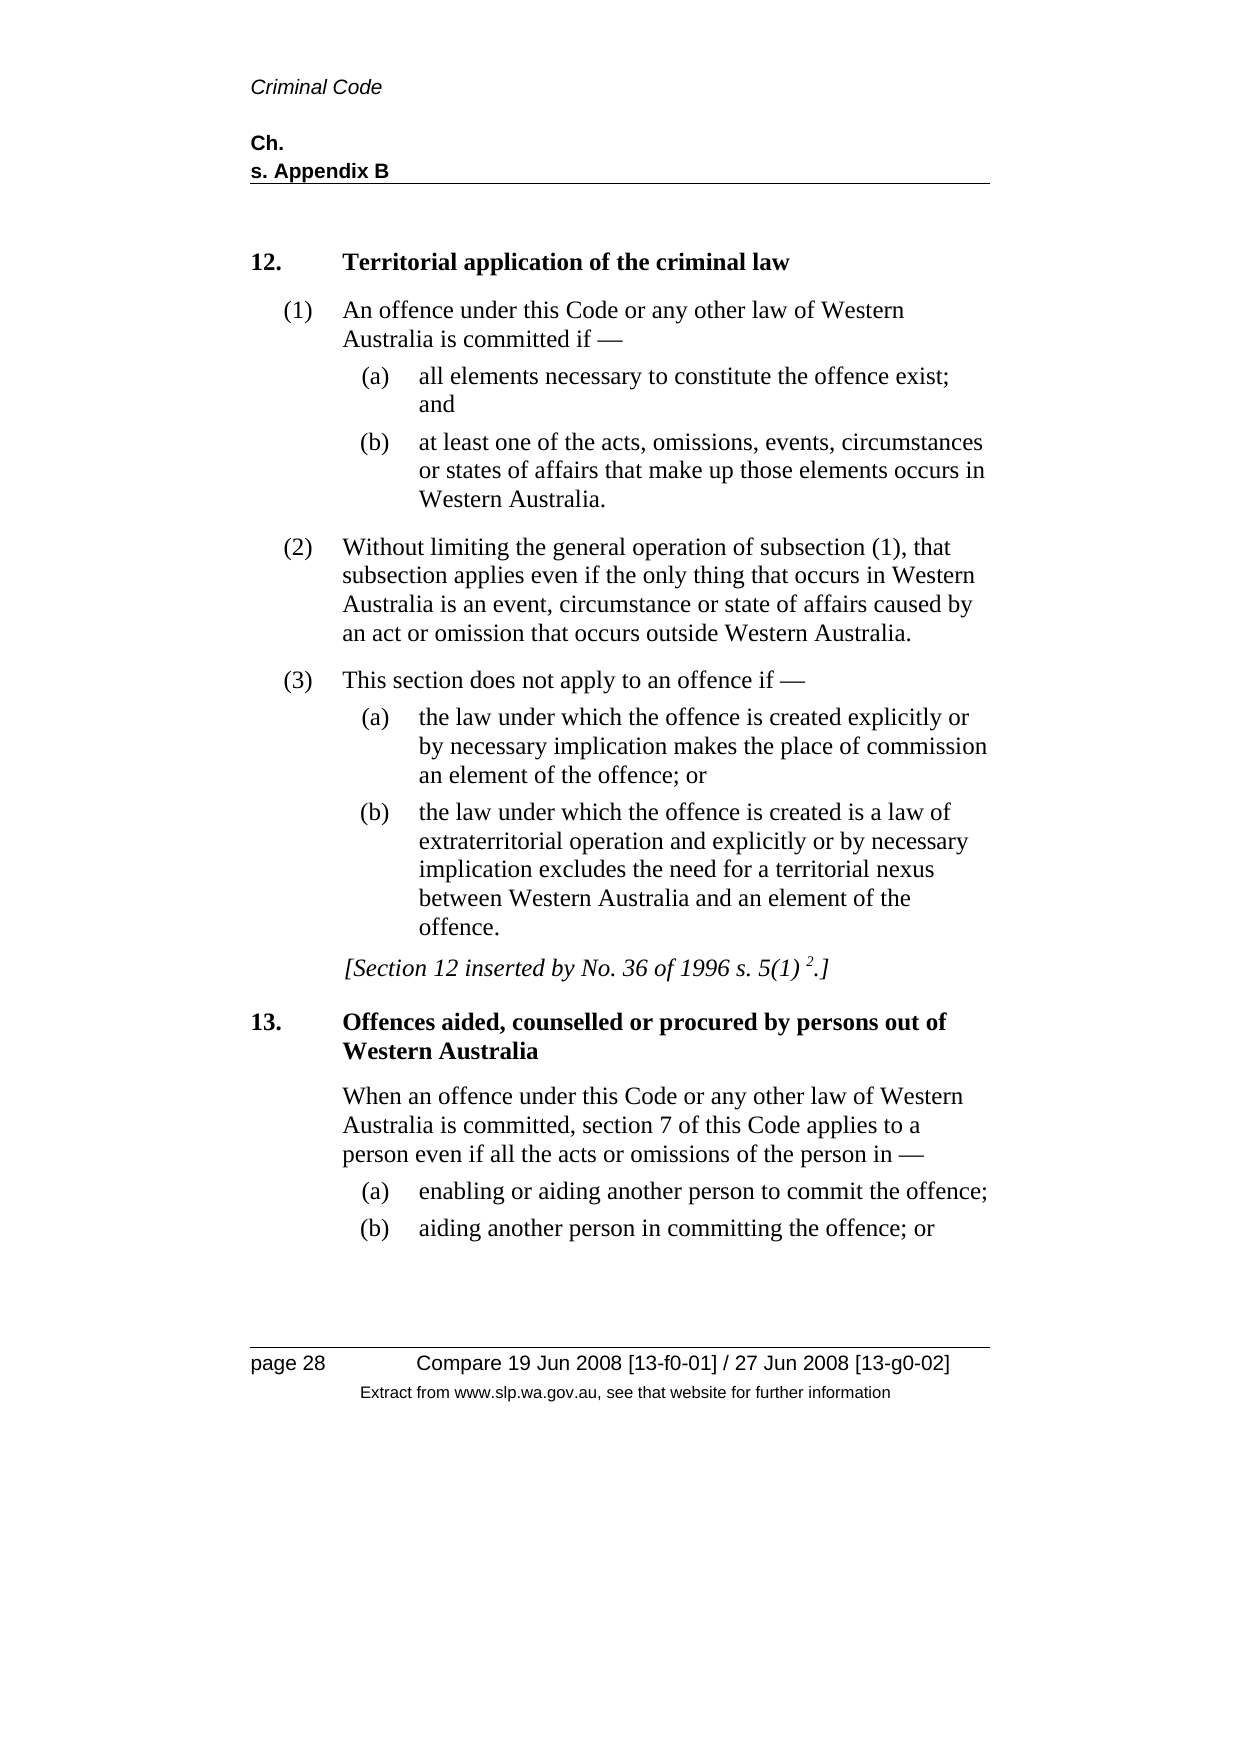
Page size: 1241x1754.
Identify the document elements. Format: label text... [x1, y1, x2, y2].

text (a) the law under which the offence is created explicitly or by necessary implication makes the place of commission an element of the offence; or [250, 702, 990, 789]
subtitle 13. Offences aided, counselled or procured by persons out of Western Australia [250, 1007, 990, 1064]
subtitle 12. Territorial application of the criminal law [250, 247, 990, 276]
text (a) all elements necessary to constitute the offence exist; and [250, 361, 990, 418]
text (b) aiding another person in committing the offence; or [250, 1213, 990, 1242]
text When an offence under this Code or any other law of Western Australia is committed, section 7 of this Code applies to a person even if all the acts or omissions of the person in — [250, 1081, 990, 1167]
text (a) enabling or aiding another person to commit the offence; [250, 1176, 990, 1204]
text (b) at least one of the acts, omissions, events, circumstances or states of affairs that make up those elements occurs in Western Australia. [250, 427, 990, 513]
text (b) the law under which the offence is created is a law of extraterritorial operation and explicitly or by necessary implication excludes the need for a territorial nexus between Western Australia and an element of the offence. [250, 797, 990, 941]
text (3) This section does not apply to an offence if — [250, 665, 990, 694]
text [Section 12 inserted by No. 36 of 1996 s. 5(1) 2.] [250, 953, 990, 982]
text (1) An offence under this Code or any other law of Western Australia is committed if — [250, 295, 990, 352]
text (2) Without limiting the general operation of subsection (1), that subsection applies even if the only thing that occurs in Western Australia is an event, circumstance or state of affairs caused by an act or omission that occurs outside Western Australia. [250, 532, 990, 647]
